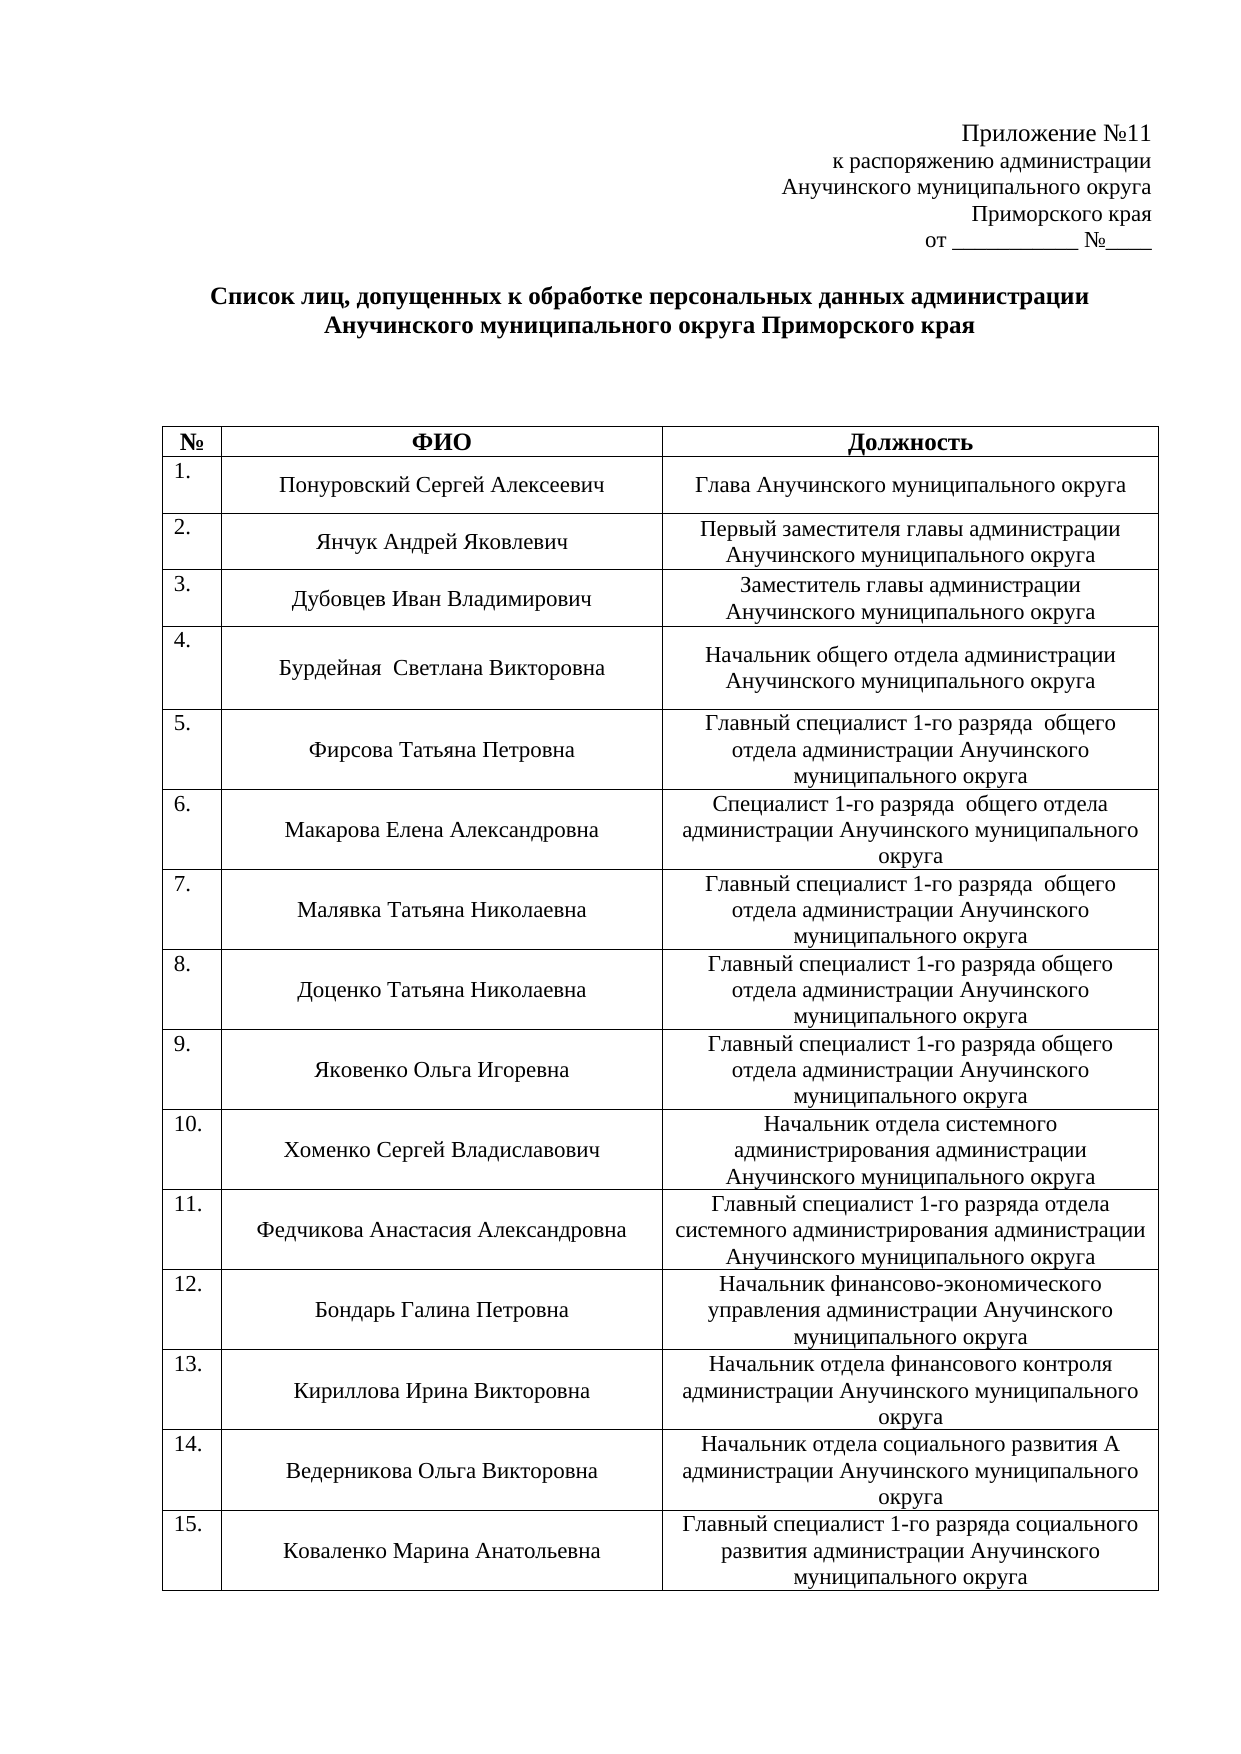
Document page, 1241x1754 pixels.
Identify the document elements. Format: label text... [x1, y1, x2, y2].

table_cell [163, 870, 221, 949]
table_cell [163, 1430, 221, 1509]
table_cell Федчикова Анастасия Александровна [222, 1190, 662, 1269]
table_cell Фирсова Татьяна Петровна [222, 710, 662, 788]
table_cell Начальник отдела социального развития А администрации Анучинского муниципального округа [663, 1430, 1158, 1509]
text Анучинского муниципального округа [148, 173, 1152, 199]
text от ___________ №____ [148, 226, 1152, 252]
table_cell [163, 1270, 221, 1349]
table_cell [163, 570, 221, 626]
table_header ФИО [222, 427, 662, 456]
table_header № [163, 427, 221, 456]
table_cell Главный специалист 1-го разряда общего отдела администрации Анучинского муниципального округа [663, 950, 1158, 1029]
table_cell Бурдейная Светлана Викторовна [222, 627, 662, 708]
table_cell Начальник общего отдела администрации Анучинского муниципального округа [663, 627, 1158, 708]
table_cell [163, 1110, 221, 1189]
table_cell [163, 1190, 221, 1269]
table_cell [163, 1030, 221, 1109]
text Приморского края [148, 199, 1152, 226]
table_cell [163, 514, 221, 569]
table_cell Ведерникова Ольга Викторовна [222, 1430, 662, 1509]
table_cell Главный специалист 1-го разряда отдела системного администрирования администрации Анучинского муниципального округа [663, 1190, 1158, 1269]
text Список лиц, допущенных к обработке персональных данных администрации Анучинского муниципального округа Приморского края [148, 281, 1152, 339]
table_cell Специалист 1-го разряда общего отдела администрации Анучинского муниципального округа [663, 790, 1158, 869]
table_cell Доценко Татьяна Николаевна [222, 950, 662, 1029]
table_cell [663, 1511, 1158, 1589]
table_cell Понуровский Сергей Алексеевич [222, 457, 662, 512]
table_cell Главный специалист 1-го разряда общего отдела администрации Анучинского муниципального округа [663, 870, 1158, 949]
table_cell [163, 1511, 221, 1589]
table_cell Главный специалист 1-го разряда общего отдела администрации Анучинского муниципального округа [663, 710, 1158, 788]
table_cell Макарова Елена Александровна [222, 790, 662, 869]
table_cell Бондарь Галина Петровна [222, 1270, 662, 1349]
table_cell Первый заместителя главы администрации Анучинского муниципального округа [663, 514, 1158, 569]
table_cell Заместитель главы администрации Анучинского муниципального округа [663, 570, 1158, 626]
table_cell Кириллова Ирина Викторовна [222, 1350, 662, 1429]
text к распоряжению администрации [148, 147, 1152, 173]
table_cell Хоменко Сергей Владиславович [222, 1110, 662, 1189]
table_cell [163, 457, 221, 512]
table_cell Дубовцев Иван Владимирович [222, 570, 662, 626]
table_cell Янчук Андрей Яковлевич [222, 514, 662, 569]
table_cell [163, 627, 221, 708]
table_cell [163, 1350, 221, 1429]
table_cell [163, 950, 221, 1029]
table_cell [163, 790, 221, 869]
text Приложение №11 [148, 118, 1152, 147]
table_cell Яковенко Ольга Игоревна [222, 1030, 662, 1109]
table_cell Начальник отдела системного администрирования администрации Анучинского муниципального округа [663, 1110, 1158, 1189]
table_cell Коваленко Марина Анатольевна [222, 1511, 662, 1589]
table_cell Главный специалист 1-го разряда общего отдела администрации Анучинского муниципального округа [663, 1030, 1158, 1109]
table_cell Глава Анучинского муниципального округа [663, 457, 1158, 512]
table_cell Малявка Татьяна Николаевна [222, 870, 662, 949]
table_cell [163, 710, 221, 788]
table_cell Начальник финансово-экономического управления администрации Анучинского муниципального округа [663, 1270, 1158, 1349]
table_header Должность [663, 427, 1158, 456]
table_cell Начальник отдела финансового контроля администрации Анучинского муниципального округа [663, 1350, 1158, 1429]
